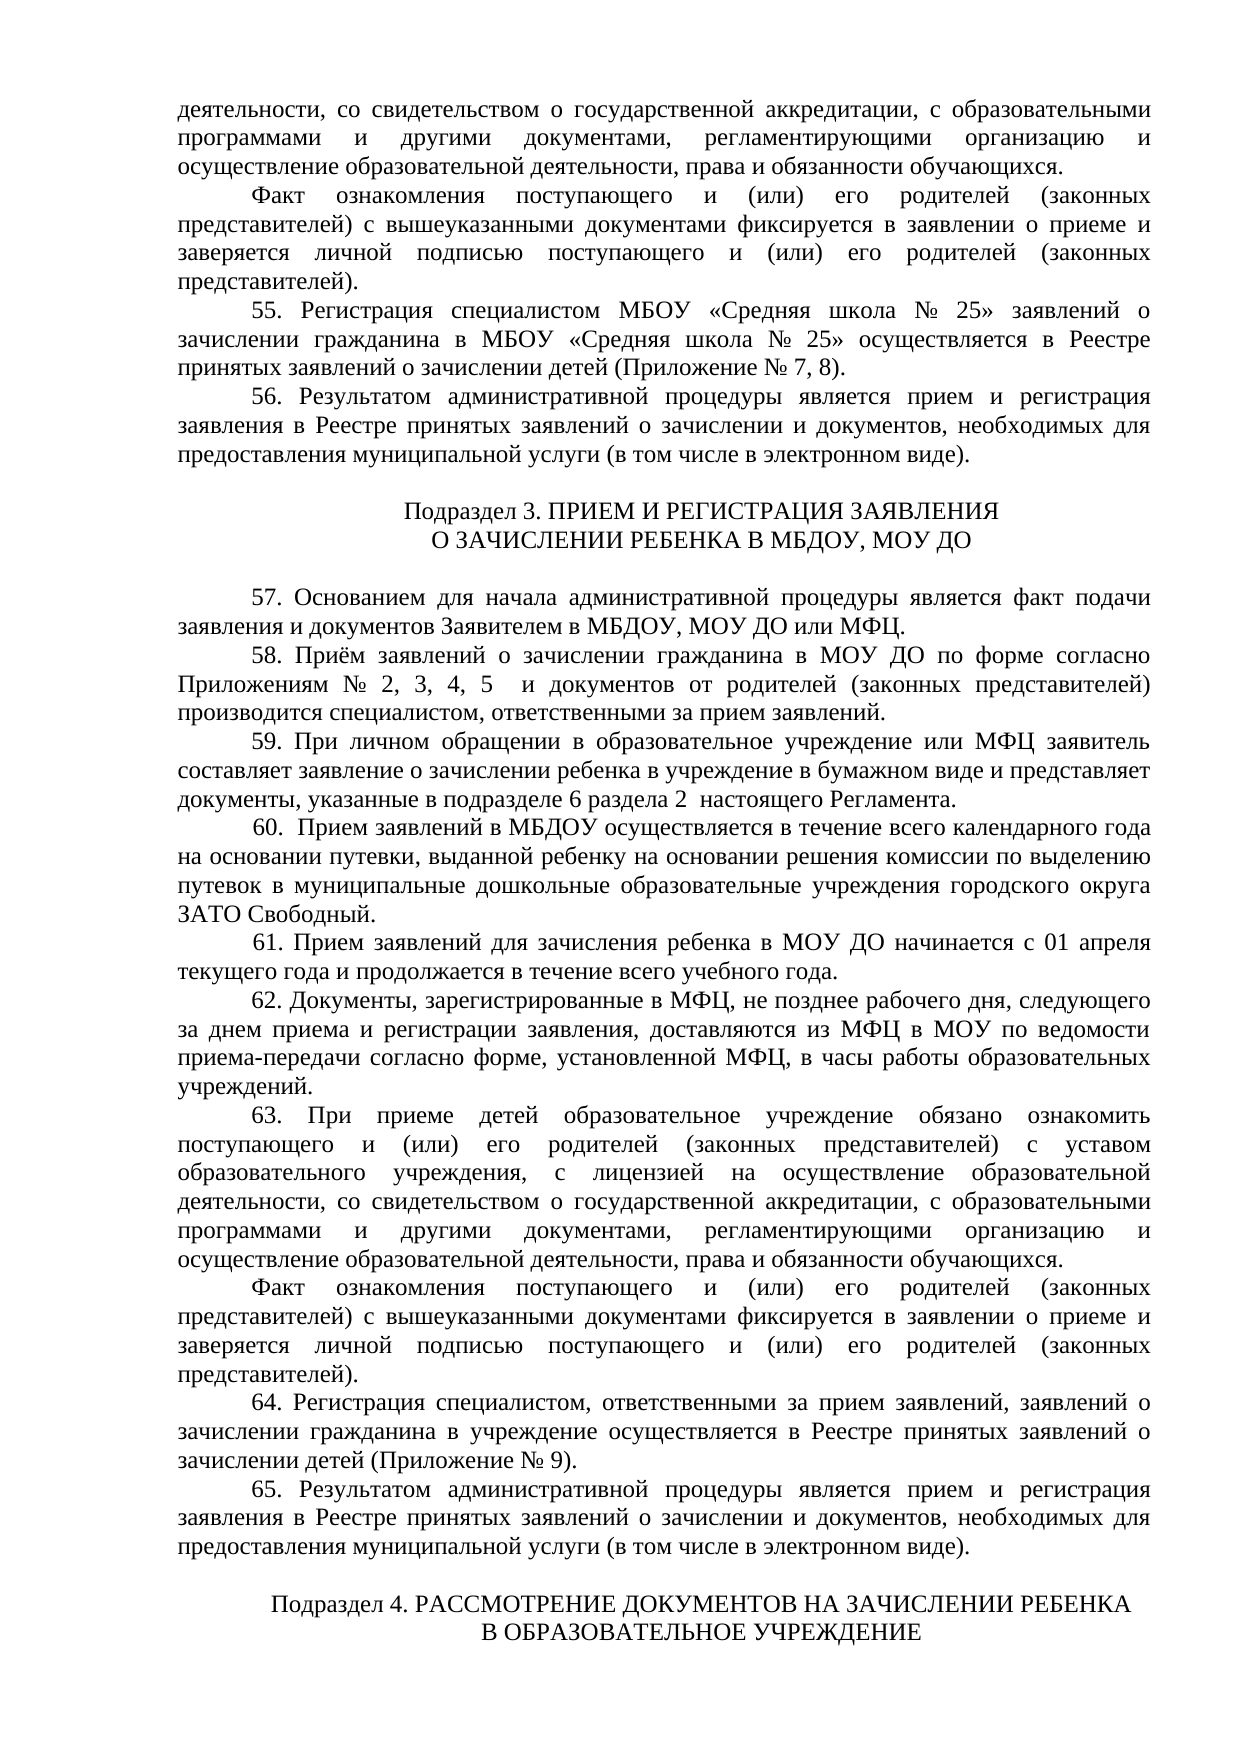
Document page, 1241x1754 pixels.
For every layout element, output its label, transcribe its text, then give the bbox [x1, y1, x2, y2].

text 62. Документы, зарегистрированные в МФЦ, не позднее рабочего дня, следующего за днем приема и регистрации заявления, доставляются из МФЦ в МОУ по ведомости приема-передачи согласно форме, установленной МФЦ, в часы работы образовательных учреждений. [177, 985, 1152, 1100]
text 56. Результатом административной процедуры является прием и регистрация заявления в Реестре принятых заявлений о зачислении и документов, необходимых для предоставления муниципальной услуги (в том числе в электронном виде). [177, 381, 1152, 467]
text В ОБРАЗОВАТЕЛЬНОЕ УЧРЕЖДЕНИЕ [177, 1617, 1152, 1646]
text 57. Основанием для начала административной процедуры является факт подачи заявления и документов Заявителем в МБДОУ, МОУ ДО или МФЦ. [177, 582, 1152, 640]
text 55. Регистрация специалистом МБОУ «Средняя школа № 25» заявлений о зачислении гражданина в МБОУ «Средняя школа № 25» осуществляется в Реестре принятых заявлений о зачислении детей (Приложение № 7, 8). [177, 295, 1152, 381]
text Подраздел 3. ПРИЕМ И РЕГИСТРАЦИЯ ЗАЯВЛЕНИЯ [177, 496, 1152, 525]
text 64. Регистрация специалистом, ответственными за прием заявлений, заявлений о зачислении гражданина в учреждение осуществляется в Реестре принятых заявлений о зачислении детей (Приложение № 9). [177, 1387, 1152, 1474]
text Факт ознакомления поступающего и (или) его родителей (законных представителей) с вышеуказанными документами фиксируется в заявлении о приеме и заверяется личной подписью поступающего и (или) его родителей (законных представителей). [177, 180, 1152, 295]
text Факт ознакомления поступающего и (или) его родителей (законных представителей) с вышеуказанными документами фиксируется в заявлении о приеме и заверяется личной подписью поступающего и (или) его родителей (законных представителей). [177, 1272, 1152, 1387]
text 59. При личном обращении в образовательное учреждение или МФЦ заявитель составляет заявление о зачислении ребенка в учреждение в бумажном виде и представляет документы, указанные в подразделе 6 раздела 2 настоящего Регламента. [177, 726, 1152, 812]
text 60. Прием заявлений в МБДОУ осуществляется в течение всего календарного года на основании путевки, выданной ребенку на основании решения комиссии по выделению путевок в муниципальные дошкольные образовательные учреждения городского округа ЗАТО Свободный. [177, 812, 1152, 927]
text Подраздел 4. РАССМОТРЕНИЕ ДОКУМЕНТОВ НА ЗАЧИСЛЕНИИ РЕБЕНКА [177, 1589, 1152, 1617]
text 58. Приём заявлений о зачислении гражданина в МОУ ДО по форме согласно Приложениям № 2, 3, 4, 5 и документов от родителей (законных представителей) производится специалистом, ответственными за прием заявлений. [177, 640, 1152, 726]
text 61. Прием заявлений для зачисления ребенка в МОУ ДО начинается с 01 апреля текущего года и продолжается в течение всего учебного года. [177, 927, 1152, 985]
text 65. Результатом административной процедуры является прием и регистрация заявления в Реестре принятых заявлений о зачислении и документов, необходимых для предоставления муниципальной услуги (в том числе в электронном виде). [177, 1474, 1152, 1560]
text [177, 94, 1152, 180]
text О ЗАЧИСЛЕНИИ РЕБЕНКА В МБДОУ, МОУ ДО [177, 525, 1152, 554]
text 63. При приеме детей образовательное учреждение обязано ознакомить поступающего и (или) его родителей (законных представителей) с уставом образовательного учреждения, с лицензией на осуществление образовательной деятельности, со свидетельством о государственной аккредитации, с образовательными программами и другими документами, регламентирующими организацию и осуществление образовательной деятельности, права и обязанности обучающихся. [177, 1100, 1152, 1272]
